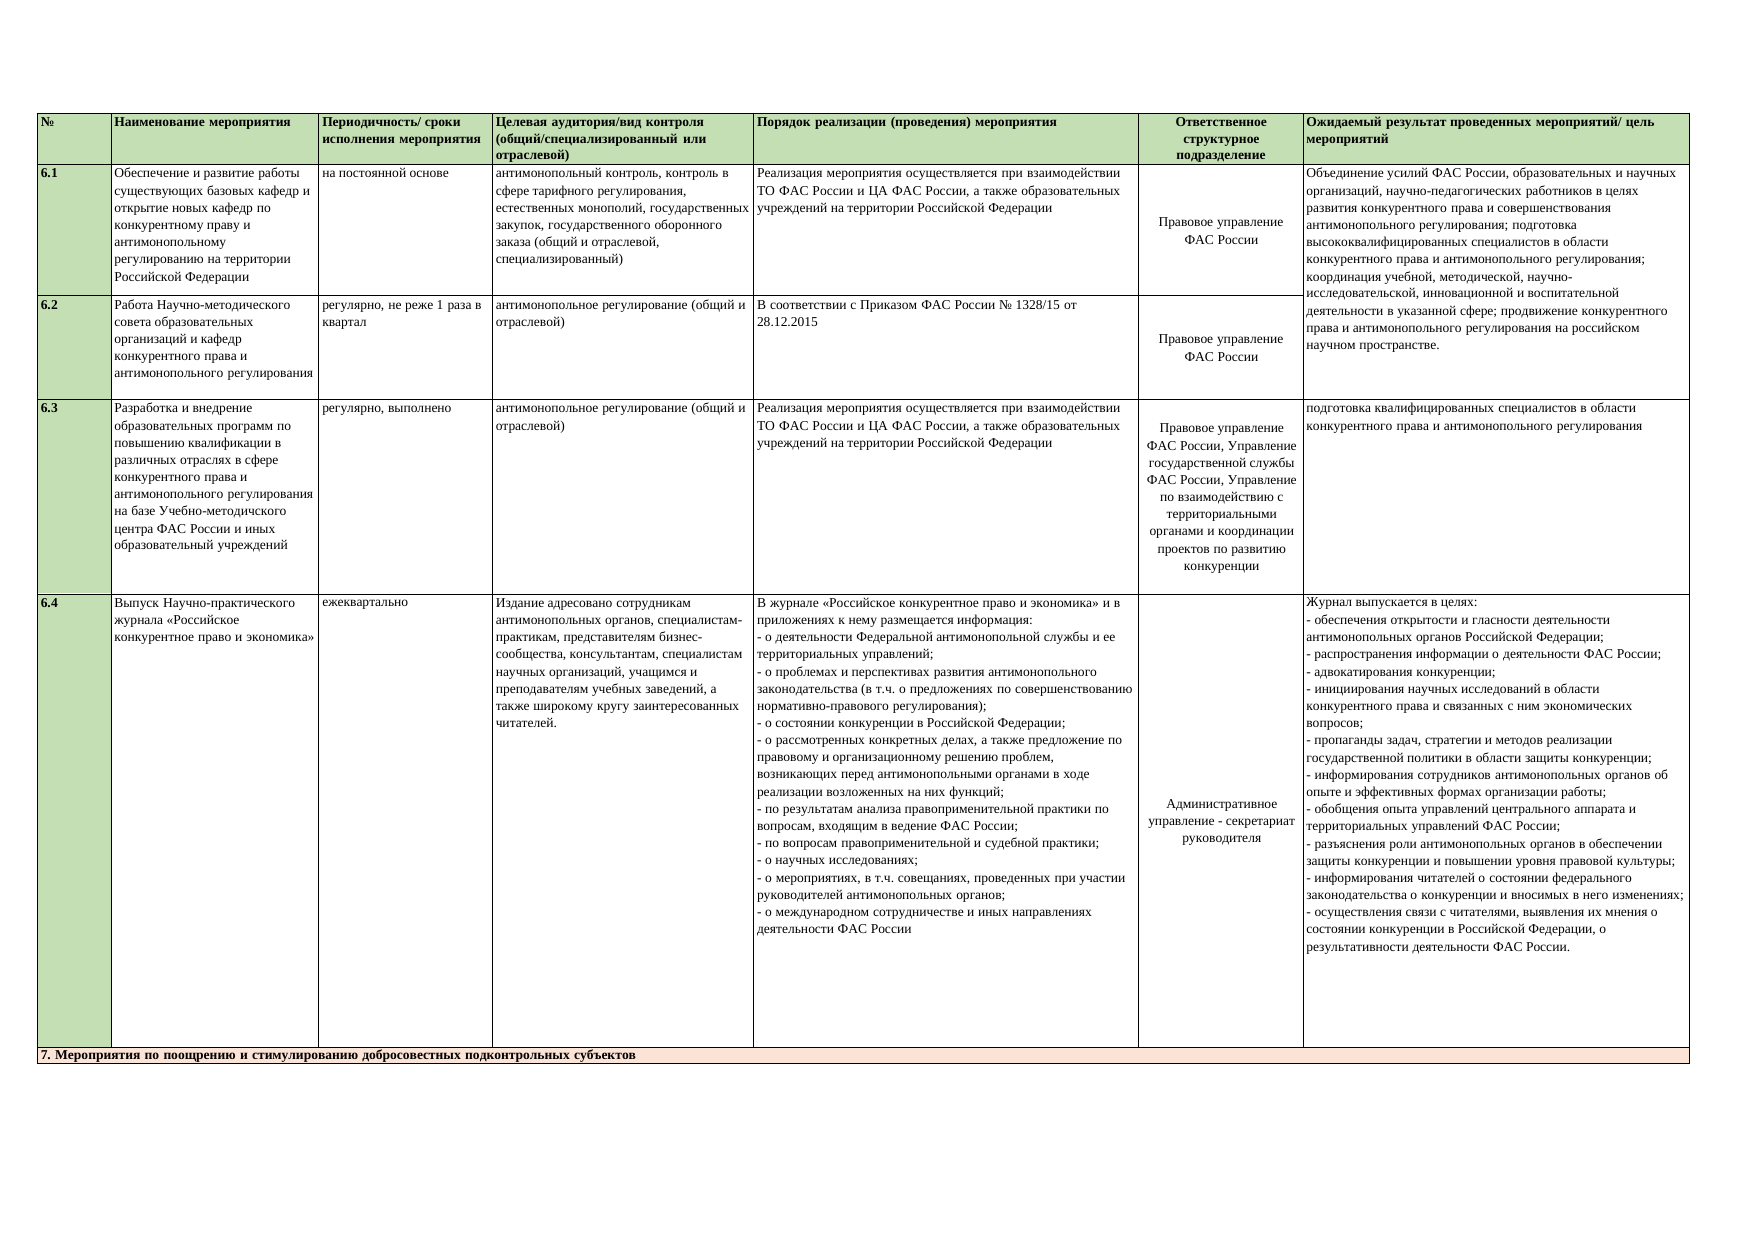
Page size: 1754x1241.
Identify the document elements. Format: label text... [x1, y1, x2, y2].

table_cell Выпуск Научно-практического журнала «Российское конкурентное право и экономика» [112, 595, 318, 1047]
table_header Ответственное структурное подразделение [1139, 114, 1303, 164]
table_cell 6.3 [38, 400, 111, 593]
table_cell Правовое управление ФАС России, Управление государственной службы ФАС России, Управление по взаимодействию с территориальными органами и координации проектов по развитию конкуренции [1139, 400, 1303, 593]
table_cell регулярно, выполнено [319, 400, 492, 593]
table_cell В журнале «Российское конкурентное право и экономика» и в приложениях к нему размещается информация: о деятельности Федеральной антимонопольной службы и ее территориальных управлений; о проблемах и перспективах развития антимонопольного законодательства (в т.ч. о предложениях по совершенствованию нормативно-правового регулирования); о состоянии конкуренции в Российской Федерации; о рассмотренных конкретных делах, а также предложение по правовому и организационному решению проблем, возникающих перед антимонопольными органами в ходе реализации возложенных на них функций; по результатам анализа правоприменительной практики по вопросам, входящим в ведение ФАС России; по вопросам правоприменительной и судебной практики; о научных исследованиях; о мероприятиях, в т.ч. совещаниях, проведенных при участии руководителей антимонопольных органов; о международном сотрудничестве и иных направлениях деятельности ФАС России [754, 595, 1138, 1047]
table_cell ежеквартально [319, 595, 492, 1047]
table_cell антимонопольный контроль, контроль в сфере тарифного регулирования, естественных монополий, государственных закупок, государственного оборонного заказа (общий и отраслевой, специализированный) [493, 165, 753, 295]
table_cell Обеспечение и развитие работы существующих базовых кафедр и открытие новых кафедр по конкурентному праву и антимонопольному регулированию на территории Российской Федерации [112, 165, 318, 295]
table_header Порядок реализации (проведения) мероприятия [754, 114, 1138, 164]
table_cell на постоянной основе [319, 165, 492, 295]
table_cell Объединение усилий ФАС России, образовательных и научных организаций, научно-педагогических работников в целях развития конкурентного права и совершенствования антимонопольного регулирования; подготовка высококвалифицированных специалистов в области конкурентного права и антимонопольного регулирования; координация учебной, методической, научно- исследовательской, инновационной и воспитательной деятельности в указанной сфере; продвижение конкурентного права и антимонопольного регулирования на российском научном пространстве. [1304, 165, 1689, 399]
table_cell Разработка и внедрение образовательных программ по повышению квалификации в различных отраслях в сфере конкурентного права и антимонопольного регулирования на базе Учебно-методичского центра ФАС России и иных образовательный учреждений [112, 400, 318, 593]
table_cell Правовое управление ФАС России [1139, 165, 1303, 295]
table_cell регулярно, не реже 1 раза в квартал [319, 296, 492, 399]
table_cell 7. Мероприятия по поощрению и стимулированию добросовестных подконтрольных субъектов [38, 1048, 1689, 1063]
table_cell Административное управление - секретариат руководителя [1139, 595, 1303, 1047]
table_cell Правовое управление ФАС России [1139, 296, 1303, 399]
table_header Ожидаемый результат проведенных мероприятий/ цель мероприятий [1304, 114, 1689, 164]
table_cell 6.1 [38, 165, 111, 295]
table_cell Журнал выпускается в целях: обеспечения открытости и гласности деятельности антимонопольных органов Российской Федерации; распространения информации о деятельности ФАС России; адвокатирования конкуренции; инициирования научных исследований в области конкурентного права и связанных с ним экономических вопросов; пропаганды задач, стратегии и методов реализации государственной политики в области защиты конкуренции; информирования сотрудников антимонопольных органов об опыте и эффективных формах организации работы; обобщения опыта управлений центрального аппарата и территориальных управлений ФАС России; разъяснения роли антимонопольных органов в обеспечении защиты конкуренции и повышении уровня правовой культуры; информирования читателей о состоянии федерального законодательства о конкуренции и вносимых в него изменениях; осуществления связи с читателями, выявления их мнения о состоянии конкуренции в Российской Федерации, о результативности деятельности ФАС России. [1304, 595, 1689, 1047]
table_cell Работа Научно-методического совета образовательных организаций и кафедр конкурентного права и антимонопольного регулирования [112, 296, 318, 399]
table_cell 6.4 [38, 595, 111, 1047]
table_cell Реализация мероприятия осуществляется при взаимодействии ТО ФАС России и ЦА ФАС России, а также образовательных учреждений на территории Российской Федерации [754, 165, 1138, 295]
table_header Целевая аудитория/вид контроля (общий/специализированный или отраслевой) [493, 114, 753, 164]
table_cell подготовка квалифицированных специалистов в области конкурентного права и антимонопольного регулирования [1304, 400, 1689, 593]
table_header Наименование мероприятия [112, 114, 318, 164]
table_cell Реализация мероприятия осуществляется при взаимодействии ТО ФАС России и ЦА ФАС России, а также образовательных учреждений на территории Российской Федерации [754, 400, 1138, 593]
table_cell антимонопольное регулирование (общий и отраслевой) [493, 296, 753, 399]
table_header Периодичность/ сроки исполнения мероприятия [319, 114, 492, 164]
table_header № [38, 114, 111, 164]
table_cell Издание адресовано сотрудникам антимонопольных органов, специалистам- практикам, представителям бизнес- сообщества, консультантам, специалистам научных организаций, учащимся и преподавателям учебных заведений, а также широкому кругу заинтересованных читателей. [493, 595, 753, 1047]
table_cell 6.2 [38, 296, 111, 399]
table_cell антимонопольное регулирование (общий и отраслевой) [493, 400, 753, 593]
table_cell В соответствии с Приказом ФАС России № 1328/15 от 28.12.2015 [754, 296, 1138, 399]
